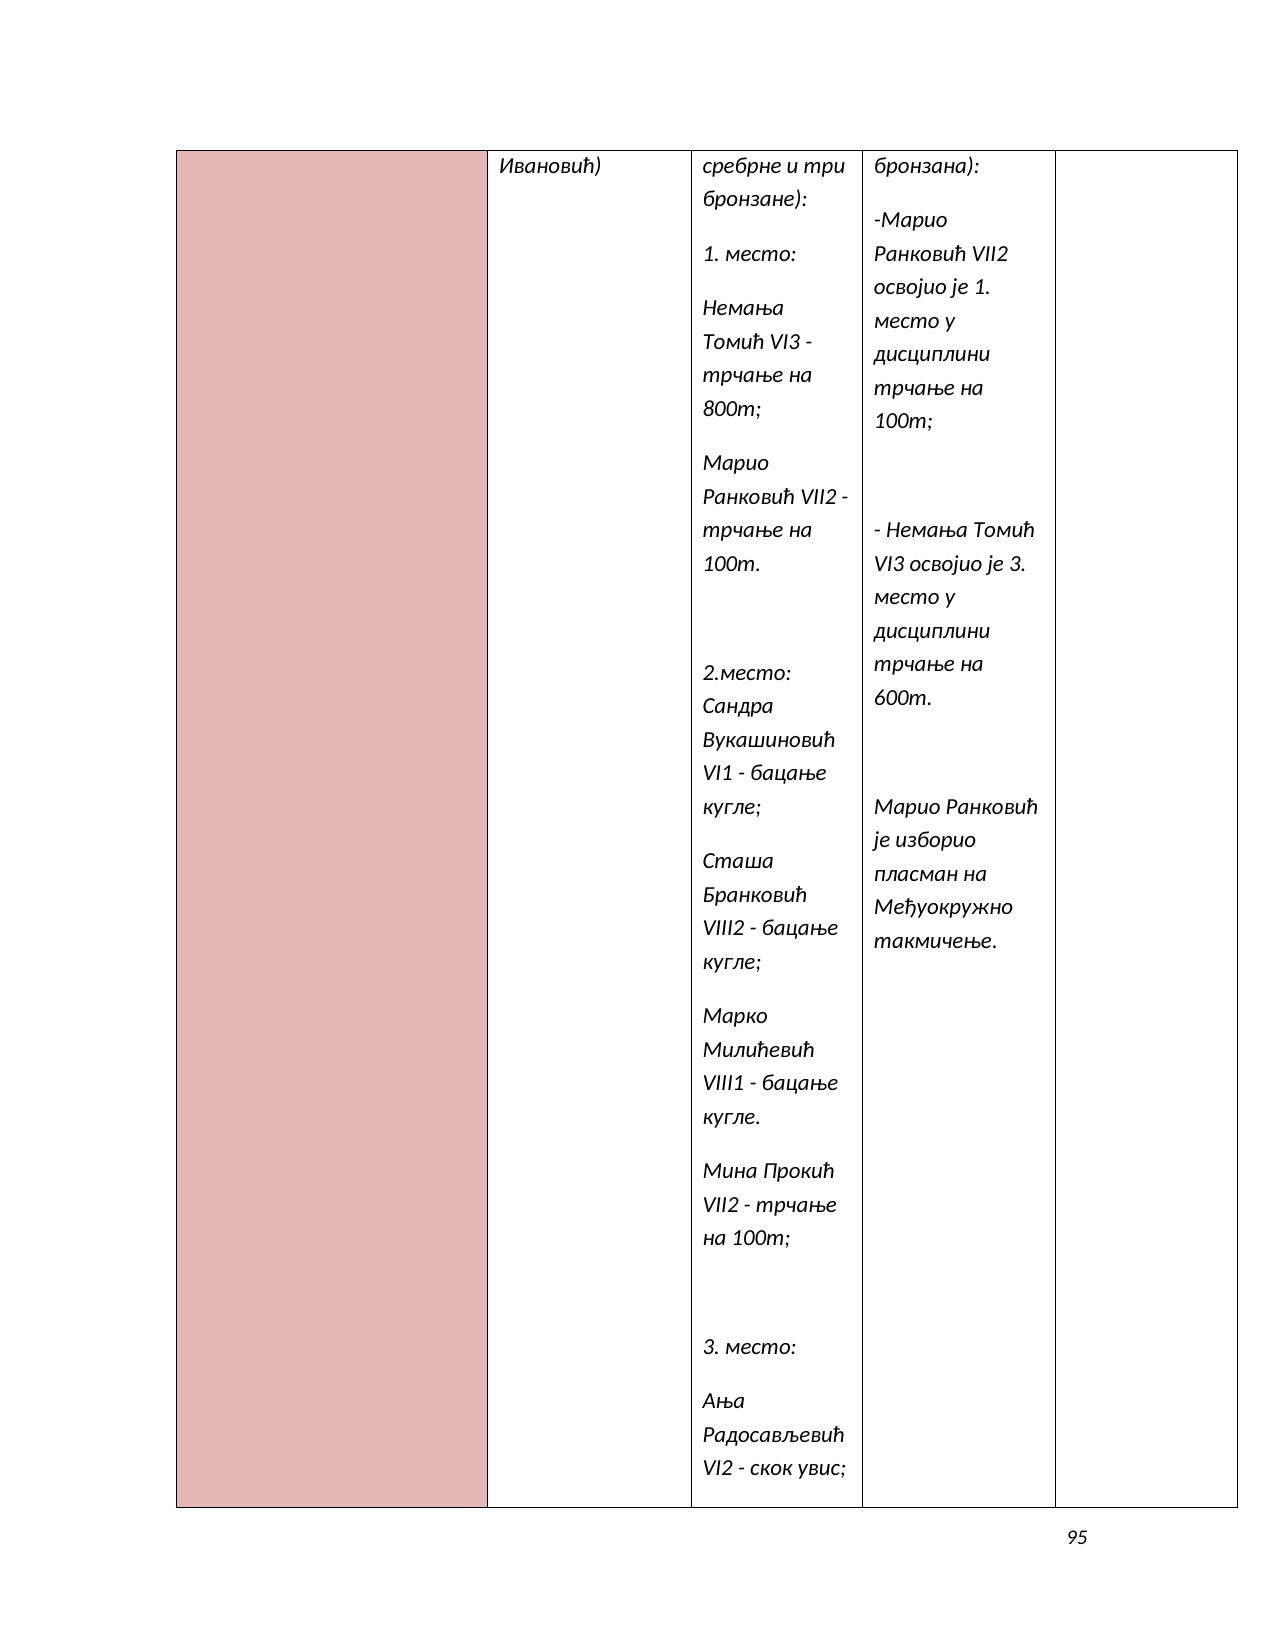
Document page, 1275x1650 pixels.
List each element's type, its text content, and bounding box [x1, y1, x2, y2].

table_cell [692, 151, 862, 1507]
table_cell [863, 151, 1055, 1507]
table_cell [488, 151, 691, 1507]
table_cell / [1056, 151, 1237, 1507]
